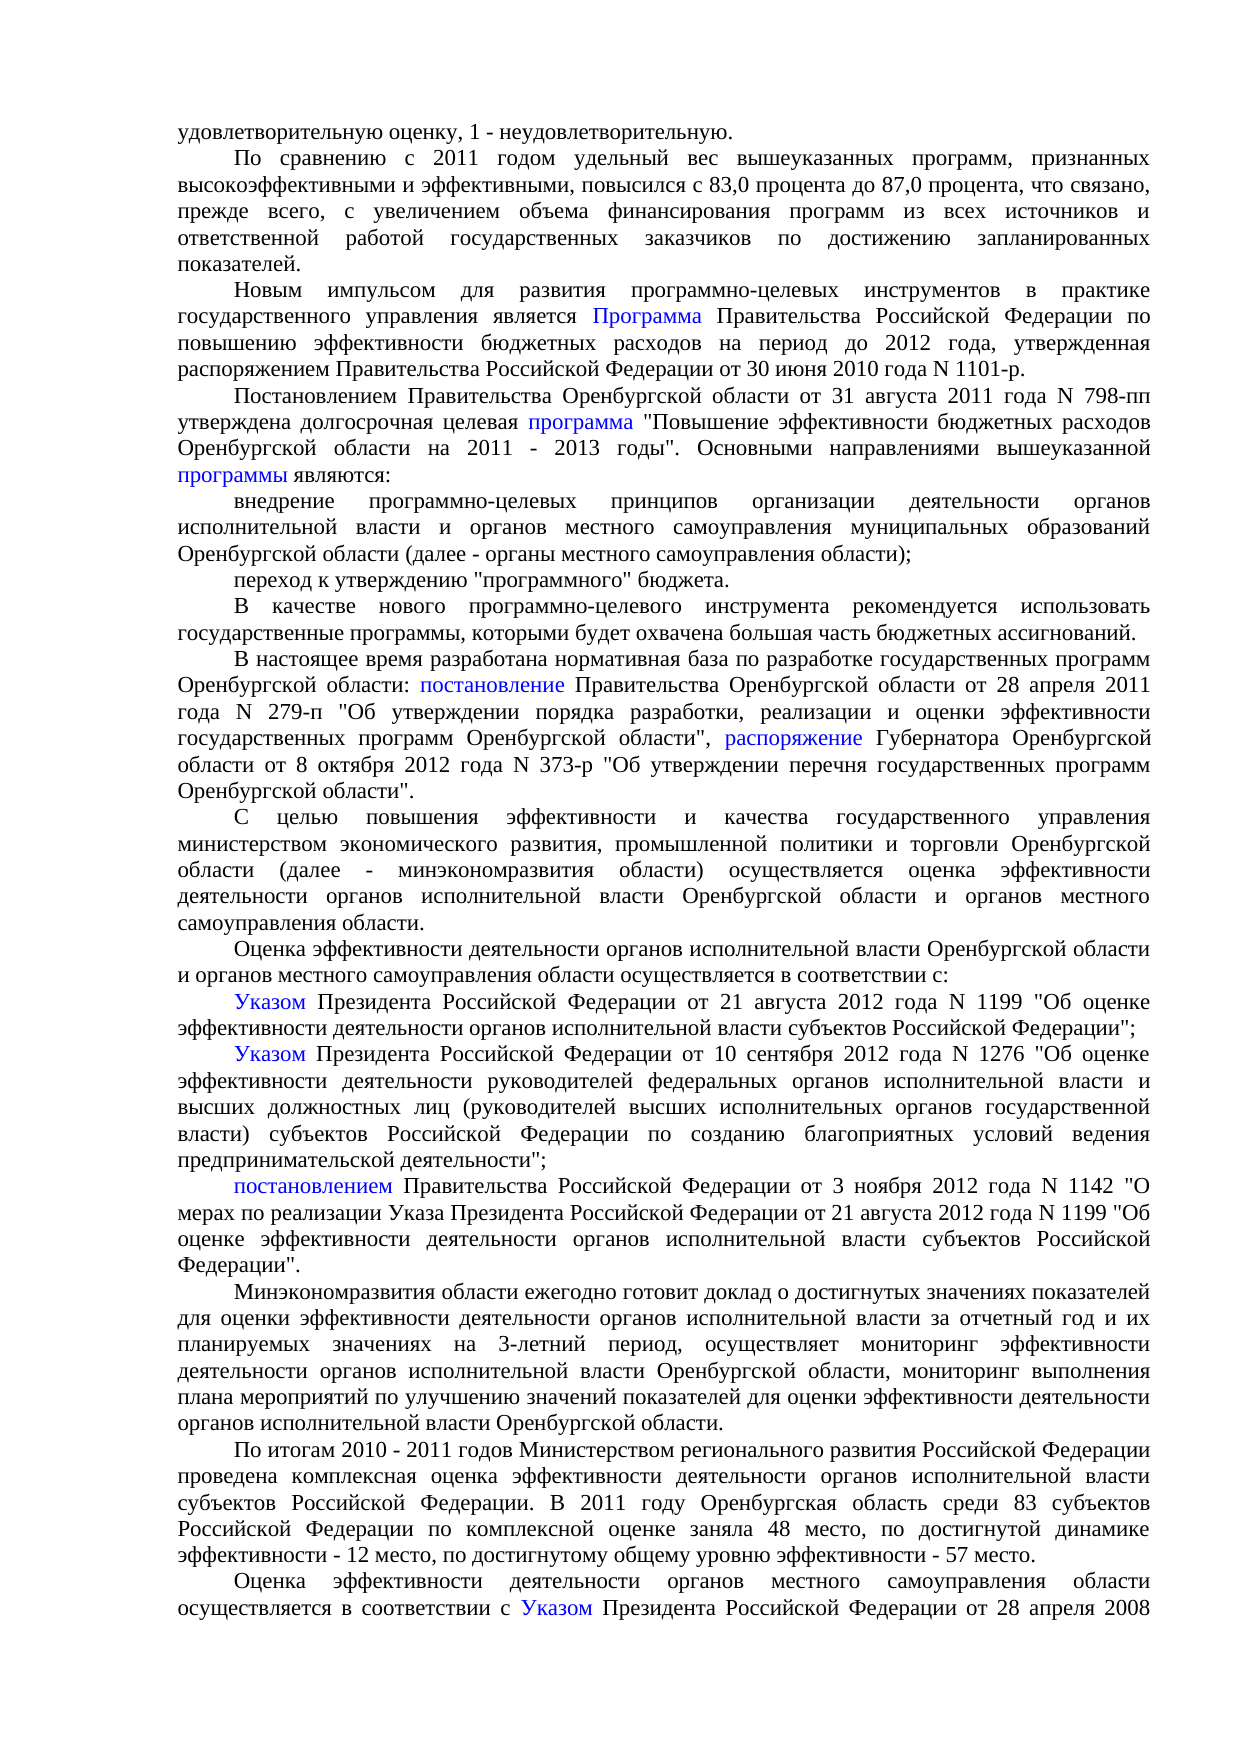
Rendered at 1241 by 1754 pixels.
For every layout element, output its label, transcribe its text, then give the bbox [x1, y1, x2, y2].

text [177, 1568, 1152, 1620]
text внедрение программно-целевых принципов организации деятельности органов исполнительной власти и органов местного самоуправления муниципальных образований Оренбургской области (далее - органы местного самоуправления области); [177, 487, 1152, 566]
text Новым импульсом для развития программно-целевых инструментов в практике государственного управления является Программа Правительства Российской Федерации по повышению эффективности бюджетных расходов на период до 2012 года, утвержденная распоряжением Правительства Российской Федерации от 30 июня 2010 года N 1101-р. [177, 276, 1152, 382]
text По сравнению с 2011 годом удельный вес вышеуказанных программ, признанных высокоэффективными и эффективными, повысился с 83,0 процента до 87,0 процента, что связано, прежде всего, с увеличением объема финансирования программ из всех источников и ответственной работой государственных заказчиков по достижению запланированных показателей. [177, 144, 1152, 276]
text В качестве нового программно-целевого инструмента рекомендуется использовать государственные программы, которыми будет охвачена большая часть бюджетных ассигнований. [177, 592, 1152, 645]
text Минэкономразвития области ежегодно готовит доклад о достигнутых значениях показателей для оценки эффективности деятельности органов исполнительной власти за отчетный год и их планируемых значениях на 3-летний период, осуществляет мониторинг эффективности деятельности органов исполнительной власти Оренбургской области, мониторинг выполнения плана мероприятий по улучшению значений показателей для оценки эффективности деятельности органов исполнительной власти Оренбургской области. [177, 1278, 1152, 1436]
text переход к утверждению "программного" бюджета. [177, 566, 1152, 592]
text Оценка эффективности деятельности органов исполнительной власти Оренбургской области и органов местного самоуправления области осуществляется в соответствии с: [177, 935, 1152, 988]
text Постановлением Правительства Оренбургской области от 31 августа 2011 года N 798-пп утверждена долгосрочная целевая программа "Повышение эффективности бюджетных расходов Оренбургской области на 2011 - 2013 годы". Основными направлениями вышеуказанной программы являются: [177, 382, 1152, 487]
text С целью повышения эффективности и качества государственного управления министерством экономического развития, промышленной политики и торговли Оренбургской области (далее - минэкономразвития области) осуществляется оценка эффективности деятельности органов исполнительной власти Оренбургской области и органов местного самоуправления области. [177, 803, 1152, 935]
text Указом Президента Российской Федерации от 10 сентября 2012 года N 1276 "Об оценке эффективности деятельности руководителей федеральных органов исполнительной власти и высших должностных лиц (руководителей высших исполнительных органов государственной власти) субъектов Российской Федерации по созданию благоприятных условий ведения предпринимательской деятельности"; [177, 1041, 1152, 1172]
text По итогам 2010 - 2011 годов Министерством регионального развития Российской Федерации проведена комплексная оценка эффективности деятельности органов исполнительной власти субъектов Российской Федерации. В 2011 году Оренбургская область среди 83 субъектов Российской Федерации по комплексной оценке заняла 48 место, по достигнутой динамике эффективности - 12 место, по достигнутому общему уровню эффективности - 57 место. [177, 1436, 1152, 1568]
text постановлением Правительства Российской Федерации от 3 ноября 2012 года N 1142 "О мерах по реализации Указа Президента Российской Федерации от 21 августа 2012 года N 1199 "Об оценке эффективности деятельности органов исполнительной власти субъектов Российской Федерации". [177, 1172, 1152, 1278]
text Указом Президента Российской Федерации от 21 августа 2012 года N 1199 "Об оценке эффективности деятельности органов исполнительной власти субъектов Российской Федерации"; [177, 988, 1152, 1041]
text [177, 118, 1152, 144]
text В настоящее время разработана нормативная база по разработке государственных программ Оренбургской области: постановление Правительства Оренбургской области от 28 апреля 2011 года N 279-п "Об утверждении порядка разработки, реализации и оценки эффективности государственных программ Оренбургской области", распоряжение Губернатора Оренбургской области от 8 октября 2012 года N 373-р "Об утверждении перечня государственных программ Оренбургской области". [177, 645, 1152, 803]
